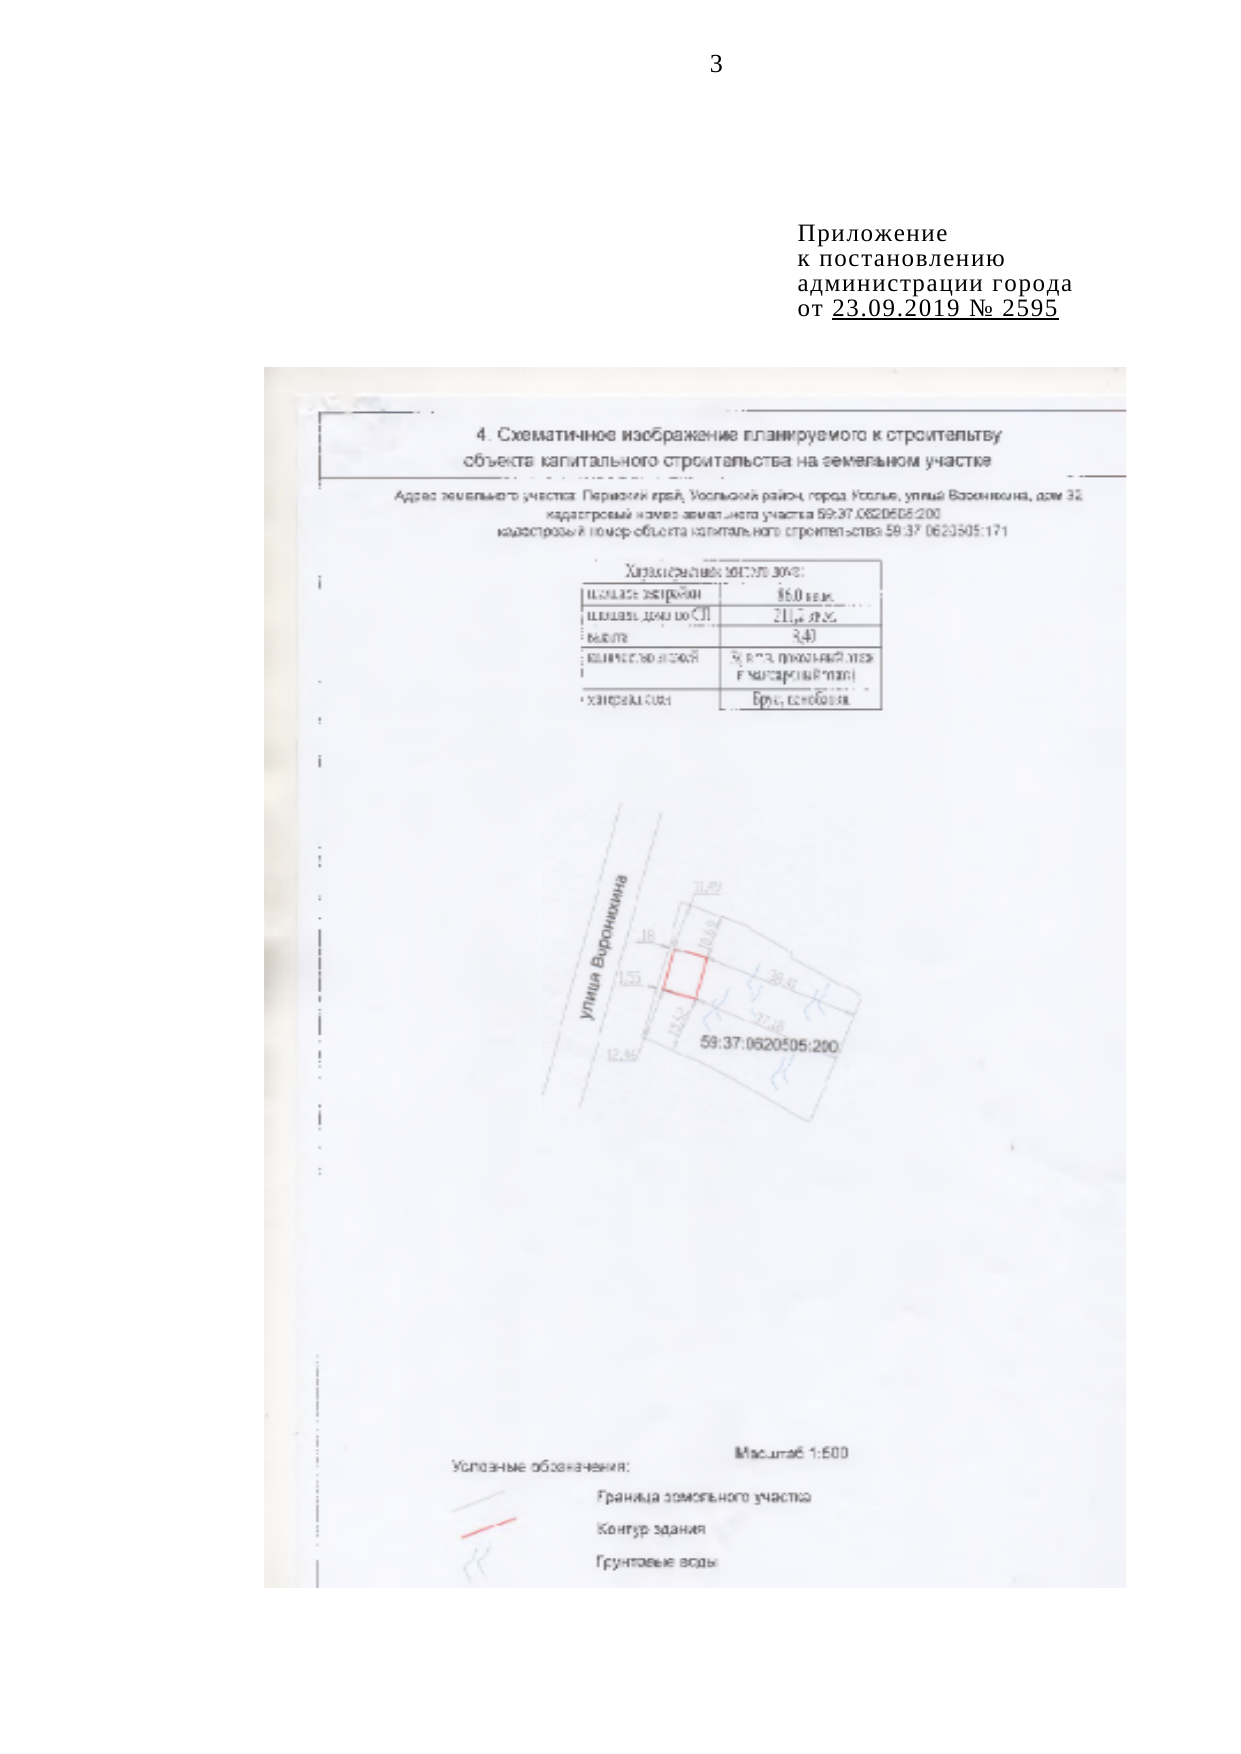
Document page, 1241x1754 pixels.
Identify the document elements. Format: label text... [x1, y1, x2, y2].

text администрации города [797, 272, 1181, 297]
text от 23.09.2019 № 2595 [797, 297, 1181, 322]
text Приложение [797, 222, 1181, 247]
text к постановлению [797, 247, 1181, 272]
